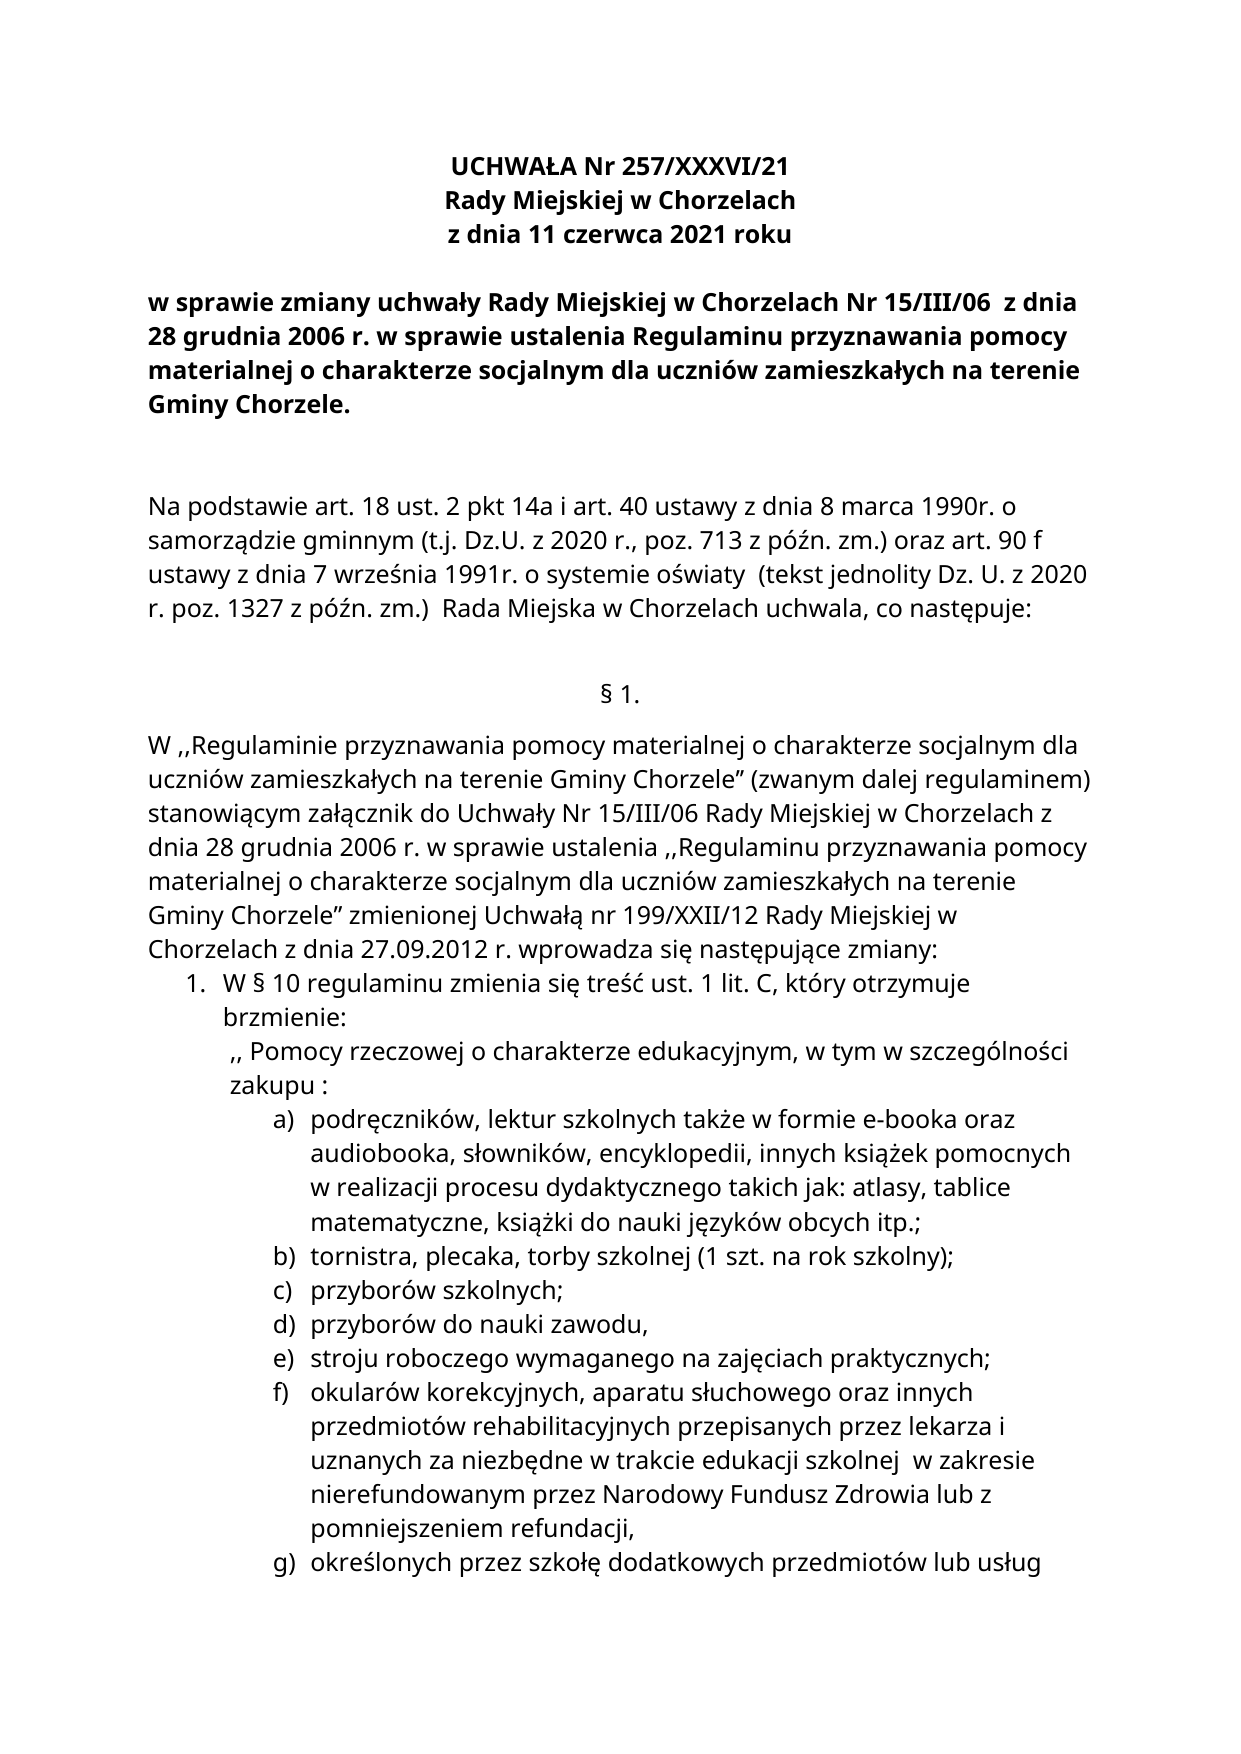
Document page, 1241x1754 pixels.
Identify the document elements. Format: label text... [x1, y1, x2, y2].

text § 1. [148, 676, 1093, 710]
list okularów korekcyjnych, aparatu słuchowego oraz innych przedmiotów rehabilitacyjnych przepisanych przez lekarza i uznanych za niezbędne w trakcie edukacji szkolnej w zakresie nierefundowanym przez Narodowy Fundusz Zdrowia lub z pomniejszeniem refundacji, [273, 1374, 1093, 1545]
text z dnia 11 czerwca 2021 roku [148, 216, 1093, 251]
list W § 10 regulaminu zmienia się treść ust. 1 lit. C, który otrzymuje brzmienie: [185, 966, 1093, 1034]
text UCHWAŁA Nr 257/XXXVI/21 [148, 148, 1093, 182]
list ,, Pomocy rzeczowej o charakterze edukacyjnym, w tym w szczególności zakupu : [229, 1034, 1093, 1102]
text W ,,Regulaminie przyznawania pomocy materialnej o charakterze socjalnym dla uczniów zamieszkałych na terenie Gminy Chorzele’’ (zwanym dalej regulaminem) stanowiącym załącznik do Uchwały Nr 15/III/06 Rady Miejskiej w Chorzelach z dnia 28 grudnia 2006 r. w sprawie ustalenia ,,Regulaminu przyznawania pomocy materialnej o charakterze socjalnym dla uczniów zamieszkałych na terenie Gminy Chorzele’’ zmienionej Uchwałą nr 199/XXII/12 Rady Miejskiej w Chorzelach z dnia 27.09.2012 r. wprowadza się następujące zmiany: [148, 727, 1093, 966]
list przyborów szkolnych; [273, 1272, 1093, 1306]
list tornistra, plecaka, torby szkolnej (1 szt. na rok szkolny); [273, 1238, 1093, 1272]
list podręczników, lektur szkolnych także w formie e-booka oraz audiobooka, słowników, encyklopedii, innych książek pomocnych w realizacji procesu dydaktycznego takich jak: atlasy, tablice matematyczne, książki do nauki języków obcych itp.; [273, 1102, 1093, 1238]
list stroju roboczego wymaganego na zajęciach praktycznych; [273, 1340, 1093, 1374]
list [273, 1545, 1093, 1579]
text Na podstawie art. 18 ust. 2 pkt 14a i art. 40 ustawy z dnia 8 marca 1990r. o samorządzie gminnym (t.j. Dz.U. z 2020 r., poz. 713 z późn. zm.) oraz art. 90 f ustawy z dnia 7 września 1991r. o systemie oświaty (tekst jednolity Dz. U. z 2020 r. poz. 1327 z późn. zm.) Rada Miejska w Chorzelach uchwala, co następuje: [148, 489, 1093, 625]
text w sprawie zmiany uchwały Rady Miejskiej w Chorzelach Nr 15/III/06 z dnia 28 grudnia 2006 r. w sprawie ustalenia Regulaminu przyznawania pomocy materialnej o charakterze socjalnym dla uczniów zamieszkałych na terenie Gminy Chorzele. [148, 284, 1093, 421]
text Rady Miejskiej w Chorzelach [148, 182, 1093, 216]
list przyborów do nauki zawodu, [273, 1306, 1093, 1340]
